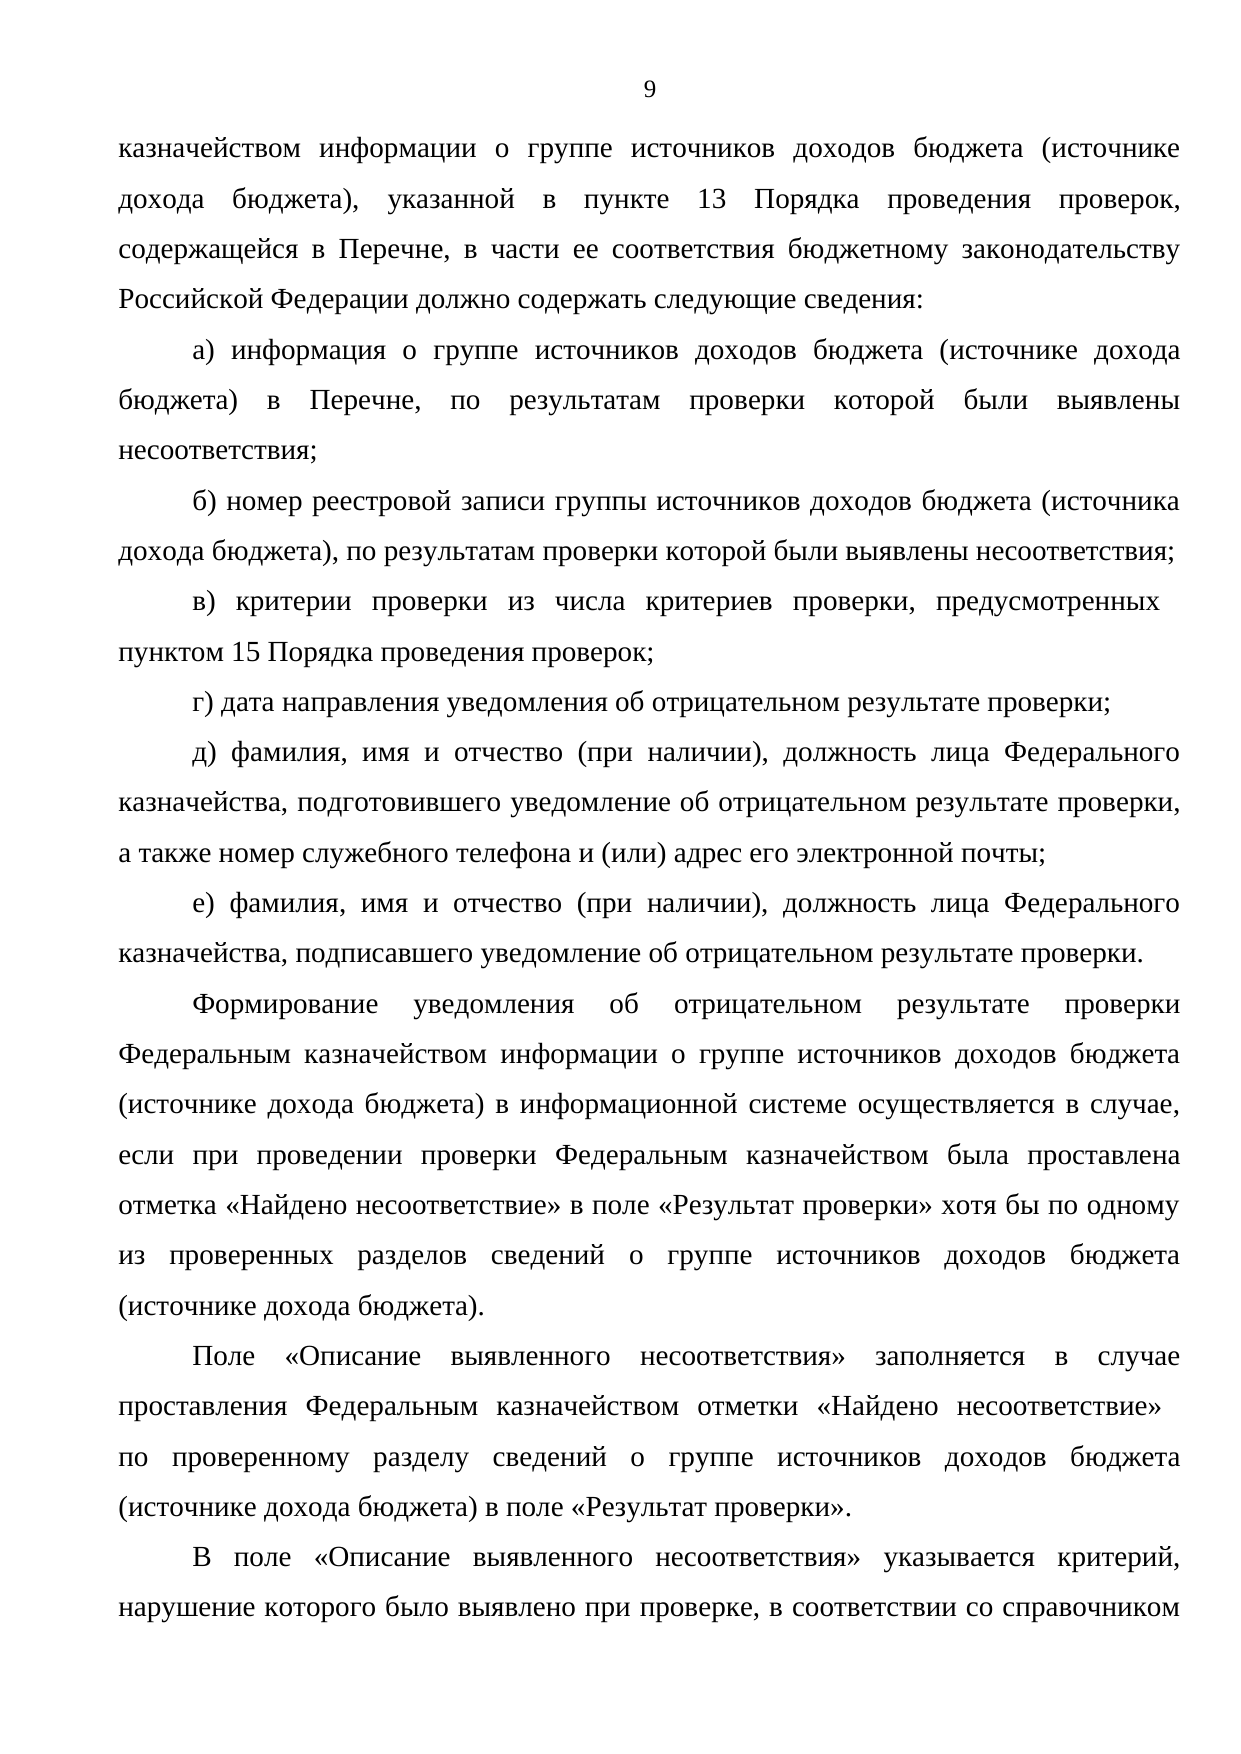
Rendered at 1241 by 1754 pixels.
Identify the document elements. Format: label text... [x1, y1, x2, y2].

text Поле «Описание выявленного несоответствия» заполняется в случае проставления Федеральным казначейством отметки «Найдено несоответствие» по проверенному разделу сведений о группе источников доходов бюджета (источнике дохода бюджета) в поле «Результат проверки». [118, 1338, 1181, 1522]
text е) фамилия, имя и отчество (при наличии), должность лица Федерального казначейства, подписавшего уведомление об отрицательном результате проверки. [118, 885, 1181, 969]
text б) номер реестровой записи группы источников доходов бюджета (источника дохода бюджета), по результатам проверки которой были выявлены несоответствия; [118, 483, 1181, 567]
text в) критерии проверки из числа критериев проверки, предусмотренных пунктом 15 Порядка проведения проверок; [118, 583, 1181, 667]
text Формирование уведомления об отрицательном результате проверки Федеральным казначейством информации о группе источников доходов бюджета (источнике дохода бюджета) в информационной системе осуществляется в случае, если при проведении проверки Федеральным казначейством была проставлена отметка «Найдено несоответствие» в поле «Результат проверки» хотя бы по одному из проверенных разделов сведений о группе источников доходов бюджета (источнике дохода бюджета). [118, 986, 1181, 1321]
text д) фамилия, имя и отчество (при наличии), должность лица Федерального казначейства, подготовившего уведомление об отрицательном результате проверки, а также номер служебного телефона и (или) адрес его электронной почты; [118, 734, 1181, 868]
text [118, 131, 1181, 315]
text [118, 1539, 1181, 1623]
text г) дата направления уведомления об отрицательном результате проверки; [118, 684, 1181, 717]
text а) информация о группе источников доходов бюджета (источнике дохода бюджета) в Перечне, по результатам проверки которой были выявлены несоответствия; [118, 332, 1181, 466]
